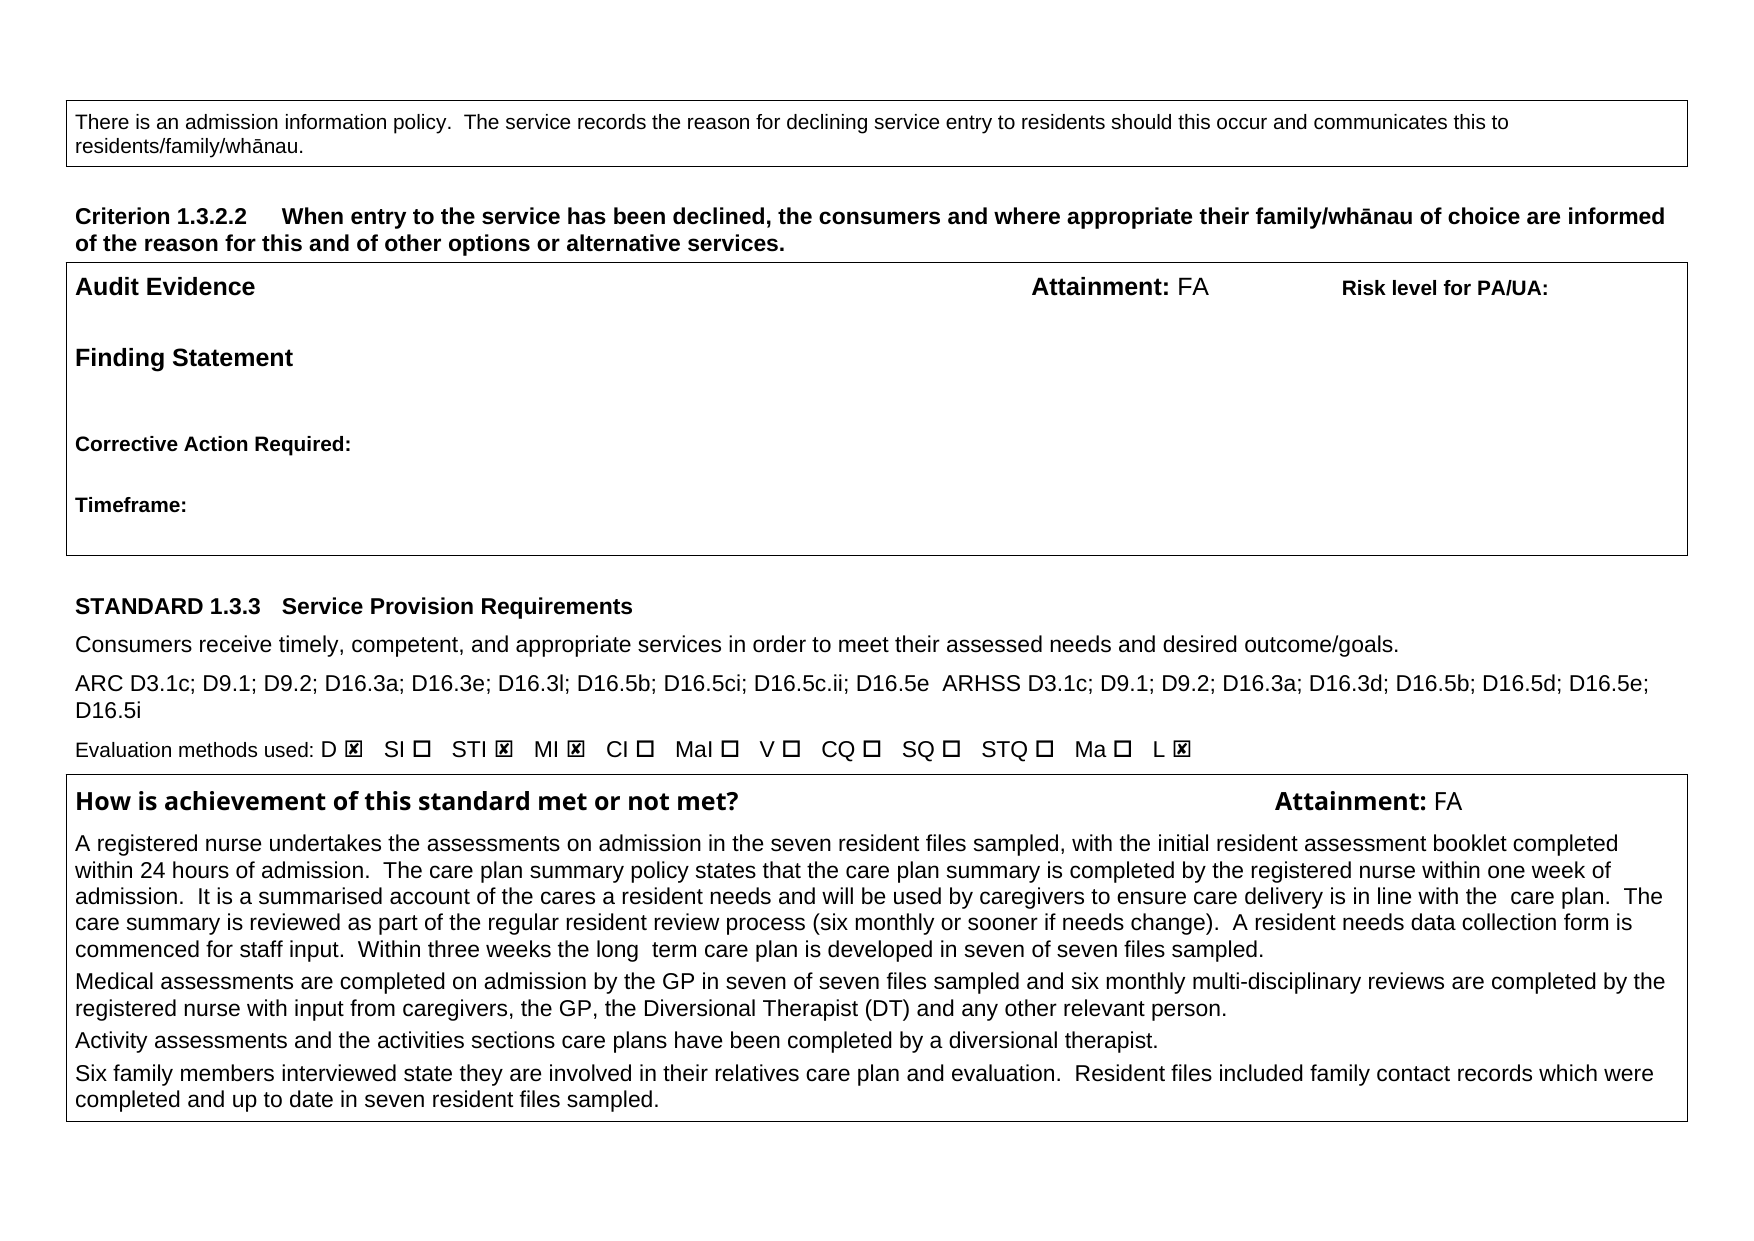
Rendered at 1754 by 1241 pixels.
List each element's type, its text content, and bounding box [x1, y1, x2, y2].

text Timeframe: [67, 483, 1687, 517]
text Six family members interviewed state they are involved in their relatives care plan and evaluation. Resident files included family contact records which were completed and up to date in seven resident files sampled. [67, 1051, 1687, 1121]
text Evaluation methods used: D SI STI MI CI MaI V CQ SQ STQ Ma L [75, 736, 1679, 762]
text Criterion 1.3.2.2 When entry to the service has been declined, the consumers and where appropriate their family/whānau of choice are informed of the reason for this and of other options or alternative services. [75, 203, 1679, 256]
text STANDARD 1.3.3 Service Provision Requirements [75, 593, 1679, 619]
text ARC D3.1c; D9.1; D9.2; D16.3a; D16.3e; D16.3l; D16.5b; D16.5ci; D16.5c.ii; D16.5e ARHSS D3.1c; D9.1; D9.2; D16.3a; D16.3d; D16.5b; D16.5d; D16.5e; D16.5i [75, 670, 1679, 723]
text How is achievement of this standard met or not met? Attainment: FA [67, 775, 1687, 818]
text Audit Evidence Attainment: FA Risk level for PA/UA: [67, 263, 1687, 300]
text Finding Statement [67, 334, 1687, 372]
text Medical assessments are completed on admission by the GP in seven of seven files sampled and six monthly multi-disciplinary reviews are completed by the registered nurse with input from caregivers, the GP, the Diversional Therapist (DT) and any other relevant person. [67, 959, 1687, 1018]
text Activity assessments and the activities sections care plans have been completed by a diversional therapist. [67, 1018, 1687, 1051]
text There is an admission information policy. The service records the reason for declining service entry to residents should this occur and communicates this to residents/family/whānau. [67, 101, 1687, 166]
text Corrective Action Required: [75, 432, 1679, 456]
text A registered nurse undertakes the assessments on admission in the seven resident files sampled, with the initial resident assessment booklet completed within 24 hours of admission. The care plan summary policy states that the care plan summary is completed by the registered nurse within one week of admission. It is a summarised account of the cares a resident needs and will be used by caregivers to ensure care delivery is in line with the care plan. The care summary is reviewed as part of the regular resident review process (six monthly or sooner if needs change). A resident needs data collection form is commenced for staff input. Within three weeks the long term care plan is developed in seven of seven files sampled. [67, 821, 1687, 959]
text Consumers receive timely, competent, and appropriate services in order to meet their assessed needs and desired outcome/goals. [75, 631, 1679, 658]
